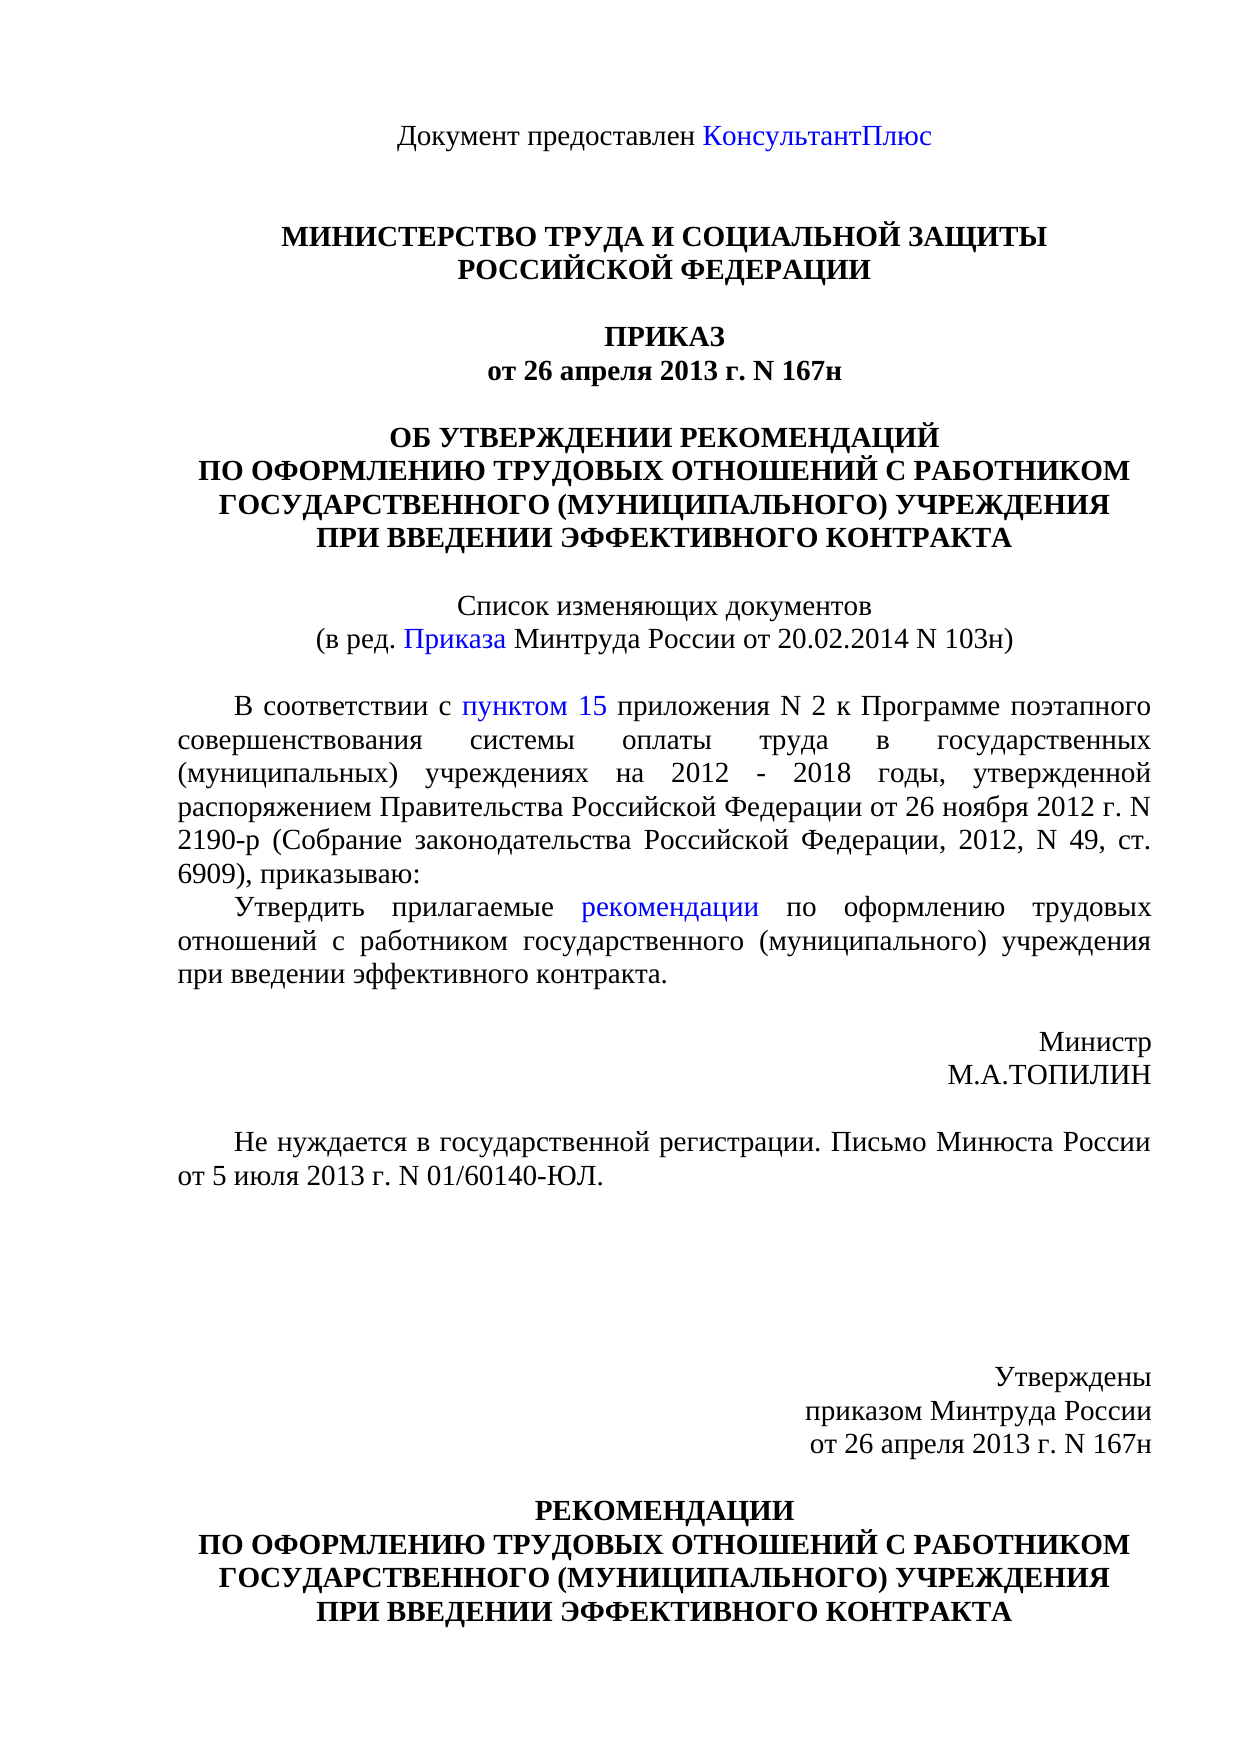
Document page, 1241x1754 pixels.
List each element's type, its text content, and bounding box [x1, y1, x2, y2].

text Список изменяющих документов [177, 588, 1152, 621]
text от 26 апреля 2013 г. N 167н [177, 353, 1152, 386]
text ПО ОФОРМЛЕНИЮ ТРУДОВЫХ ОТНОШЕНИЙ С РАБОТНИКОМ [177, 453, 1152, 487]
text (в ред. Приказа Минтруда России от 20.02.2014 N 103н) [177, 621, 1152, 655]
text ПРИКАЗ [177, 319, 1152, 353]
text РЕКОМЕНДАЦИИ [177, 1493, 1152, 1527]
text ГОСУДАРСТВЕННОГО (МУНИЦИПАЛЬНОГО) УЧРЕЖДЕНИЯ [177, 1560, 1152, 1594]
text от 26 апреля 2013 г. N 167н [177, 1426, 1152, 1460]
text МИНИСТЕРСТВО ТРУДА И СОЦИАЛЬНОЙ ЗАЩИТЫ РОССИЙСКОЙ ФЕДЕРАЦИИ [177, 219, 1152, 286]
text ПО ОФОРМЛЕНИЮ ТРУДОВЫХ ОТНОШЕНИЙ С РАБОТНИКОМ [177, 1527, 1152, 1560]
text Министр [177, 1024, 1152, 1057]
text ПРИ ВВЕДЕНИИ ЭФФЕКТИВНОГО КОНТРАКТА [177, 521, 1152, 554]
text Утверждены [177, 1359, 1152, 1393]
text М.А.ТОПИЛИН [177, 1057, 1152, 1091]
text В соответствии с пунктом 15 приложения N 2 к Программе поэтапного совершенствования системы оплаты труда в государственных (муниципальных) учреждениях на 2012 - 2018 годы, утвержденной распоряжением Правительства Российской Федерации от 26 ноября 2012 г. N 2190-р (Собрание законодательства Российской Федерации, 2012, N 49, ст. 6909), приказываю: [177, 688, 1152, 889]
text Не нуждается в государственной регистрации. Письмо Минюста России от 5 июля 2013 г. N 01/60140-ЮЛ. [177, 1124, 1152, 1191]
text ГОСУДАРСТВЕННОГО (МУНИЦИПАЛЬНОГО) УЧРЕЖДЕНИЯ [177, 487, 1152, 521]
text Документ предоставлен КонсультантПлюс [177, 118, 1152, 185]
text Утвердить прилагаемые рекомендации по оформлению трудовых отношений с работником государственного (муниципального) учреждения при введении эффективного контракта. [177, 889, 1152, 990]
text ОБ УТВЕРЖДЕНИИ РЕКОМЕНДАЦИЙ [177, 420, 1152, 453]
text приказом Минтруда России [177, 1393, 1152, 1426]
text ПРИ ВВЕДЕНИИ ЭФФЕКТИВНОГО КОНТРАКТА [177, 1594, 1152, 1627]
